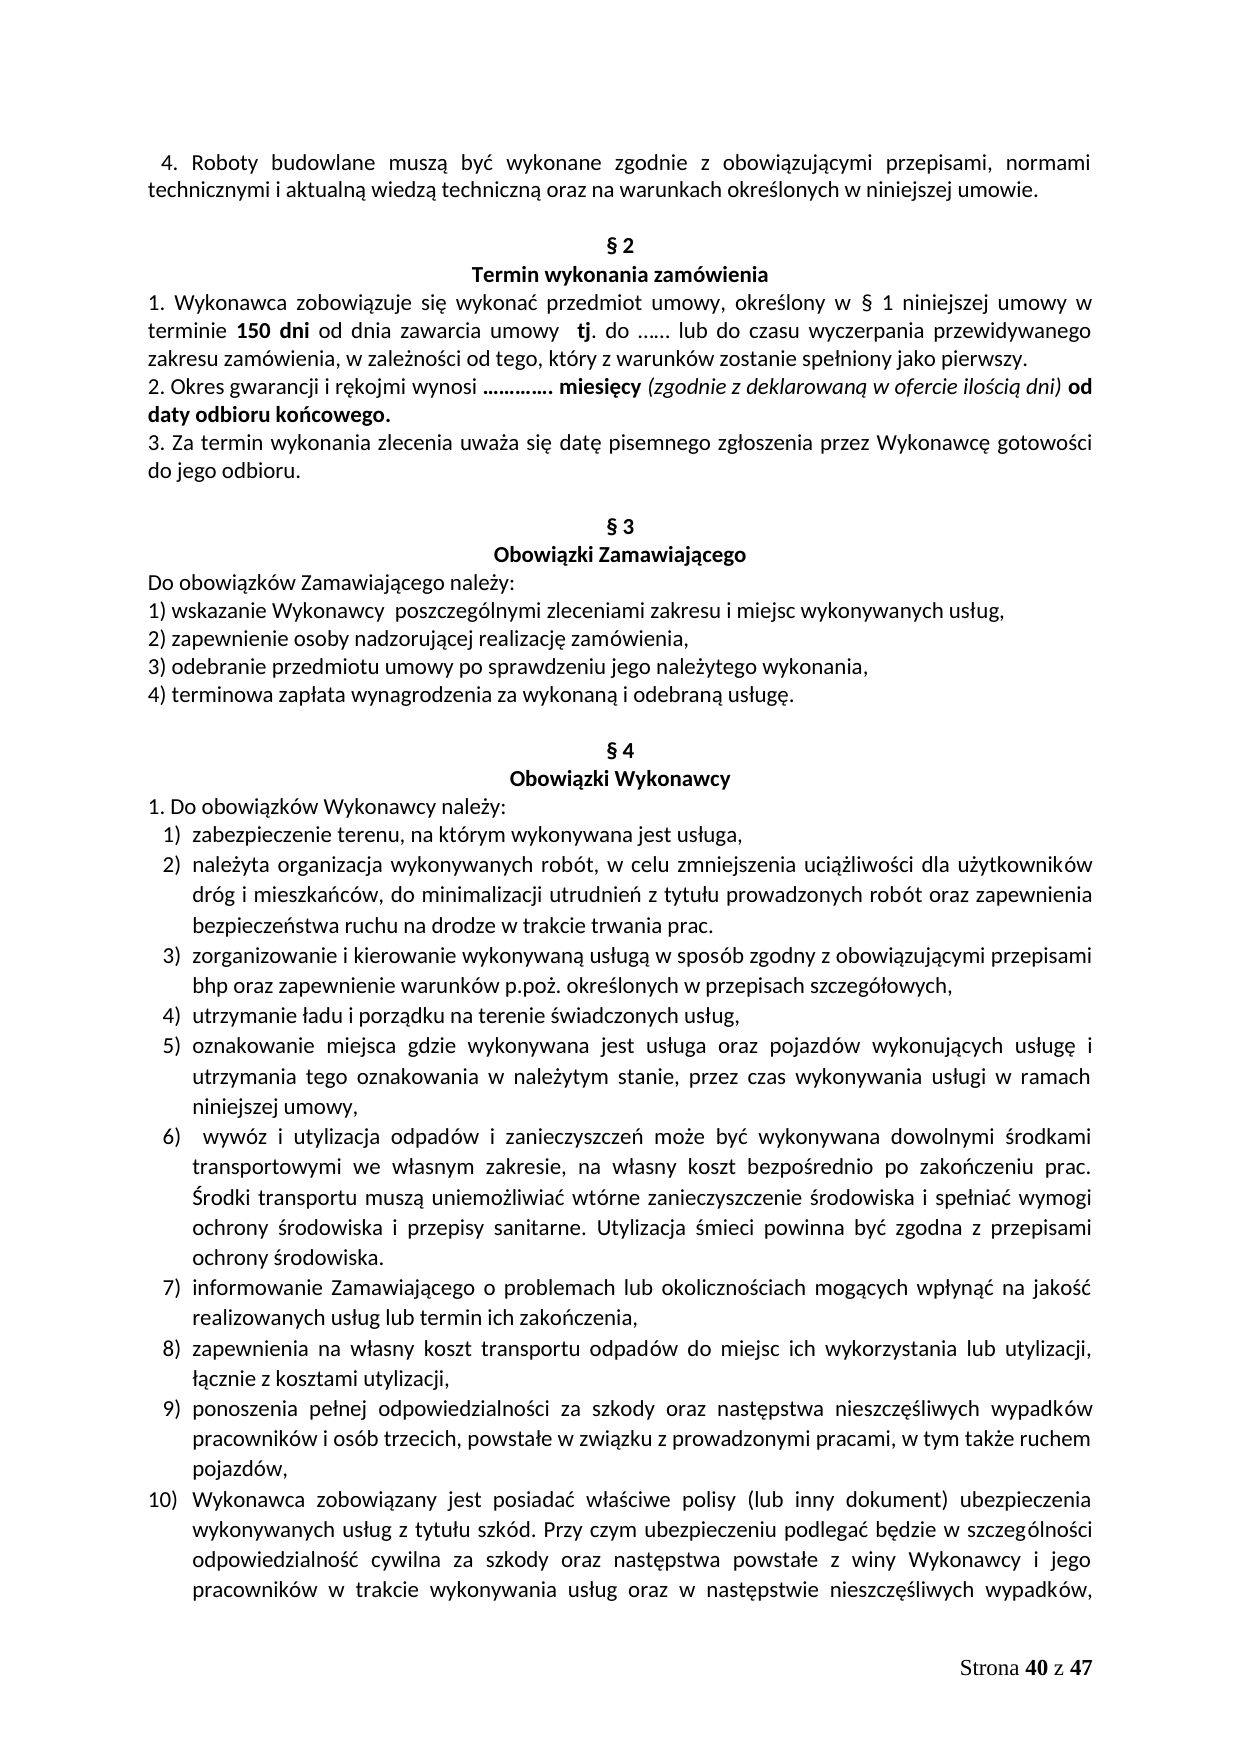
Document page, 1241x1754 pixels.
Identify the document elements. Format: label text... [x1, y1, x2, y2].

list wywóz i utylizacja odpadów i zanieczyszczeń może być wykonywana dowolnymi środkami transportowymi we własnym zakresie, na własny koszt bezpośrednio po zakończeniu prac. Środki transportu muszą uniemożliwiać wtórne zanieczyszczenie środowiska i spełniać wymogi ochrony środowiska i przepisy sanitarne. Utylizacja śmieci powinna być zgodna z przepisami ochrony środowiska. [162, 1122, 1093, 1271]
text 2. Okres gwarancji i rękojmi wynosi …………. miesięcy (zgodnie z deklarowaną w ofercie ilością dni) od daty odbioru końcowego. [148, 372, 1093, 428]
text § 2 [148, 232, 1093, 260]
text 4. Roboty budowlane muszą być wykonane zgodnie z obowiązującymi przepisami, normami technicznymi i aktualną wiedzą techniczną oraz na warunkach określonych w niniejszej umowie. [148, 148, 1093, 204]
text § 3 [148, 512, 1093, 540]
list utrzymanie ładu i porządku na terenie świadczonych usług, [162, 1001, 1093, 1029]
text § 4 [148, 736, 1093, 764]
list zabezpieczenie terenu, na którym wykonywana jest usługa, [162, 820, 1093, 848]
list informowanie Zamawiającego o problemach lub okolicznościach mogących wpłynąć na jakość realizowanych usług lub termin ich zakończenia, [162, 1273, 1093, 1331]
text Obowiązki Wykonawcy [148, 764, 1093, 792]
text 1. Do obowiązków Wykonawcy należy: [148, 792, 1093, 820]
text Termin wykonania zamówienia [148, 260, 1093, 288]
text 3) odebranie przedmiotu umowy po sprawdzeniu jego należytego wykonania, [148, 652, 1093, 680]
list zapewnienia na własny koszt transportu odpadów do miejsc ich wykorzystania lub utylizacji, łącznie z kosztami utylizacji, [162, 1334, 1093, 1392]
list należyta organizacja wykonywanych robót, w celu zmniejszenia uciążliwości dla użytkowników dróg i mieszkańców, do minimalizacji utrudnień z tytułu prowadzonych robót oraz zapewnienia bezpieczeństwa ruchu na drodze w trakcie trwania prac. [162, 850, 1093, 939]
text 1) wskazanie Wykonawcy poszczególnymi zleceniami zakresu i miejsc wykonywanych usług, [148, 596, 1093, 624]
text Do obowiązków Zamawiającego należy: [148, 568, 1093, 596]
list oznakowanie miejsca gdzie wykonywana jest usługa oraz pojazdów wykonujących usługę i utrzymania tego oznakowania w należytym stanie, przez czas wykonywania usługi w ramach niniejszej umowy, [162, 1032, 1093, 1120]
text 2) zapewnienie osoby nadzorującej realizację zamówienia, [148, 624, 1093, 652]
text 3. Za termin wykonania zlecenia uważa się datę pisemnego zgłoszenia przez Wykonawcę gotowości do jego odbioru. [148, 428, 1093, 484]
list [148, 1485, 1093, 1603]
text Obowiązki Zamawiającego [148, 540, 1093, 568]
list zorganizowanie i kierowanie wykonywaną usługą w sposób zgodny z obowiązującymi przepisami bhp oraz zapewnienie warunków p.poż. określonych w przepisach szczegółowych, [162, 941, 1093, 999]
list ponoszenia pełnej odpowiedzialności za szkody oraz następstwa nieszczęśliwych wypadków pracowników i osób trzecich, powstałe w związku z prowadzonymi pracami, w tym także ruchem pojazdów, [162, 1394, 1093, 1482]
text 4) terminowa zapłata wynagrodzenia za wykonaną i odebraną usługę. [148, 680, 1093, 708]
text 1. Wykonawca zobowiązuje się wykonać przedmiot umowy, określony w § 1 niniejszej umowy w terminie 150 dni od dnia zawarcia umowy tj. do …… lub do czasu wyczerpania przewidywanego zakresu zamówienia, w zależności od tego, który z warunków zostanie spełniony jako pierwszy. [148, 288, 1093, 372]
